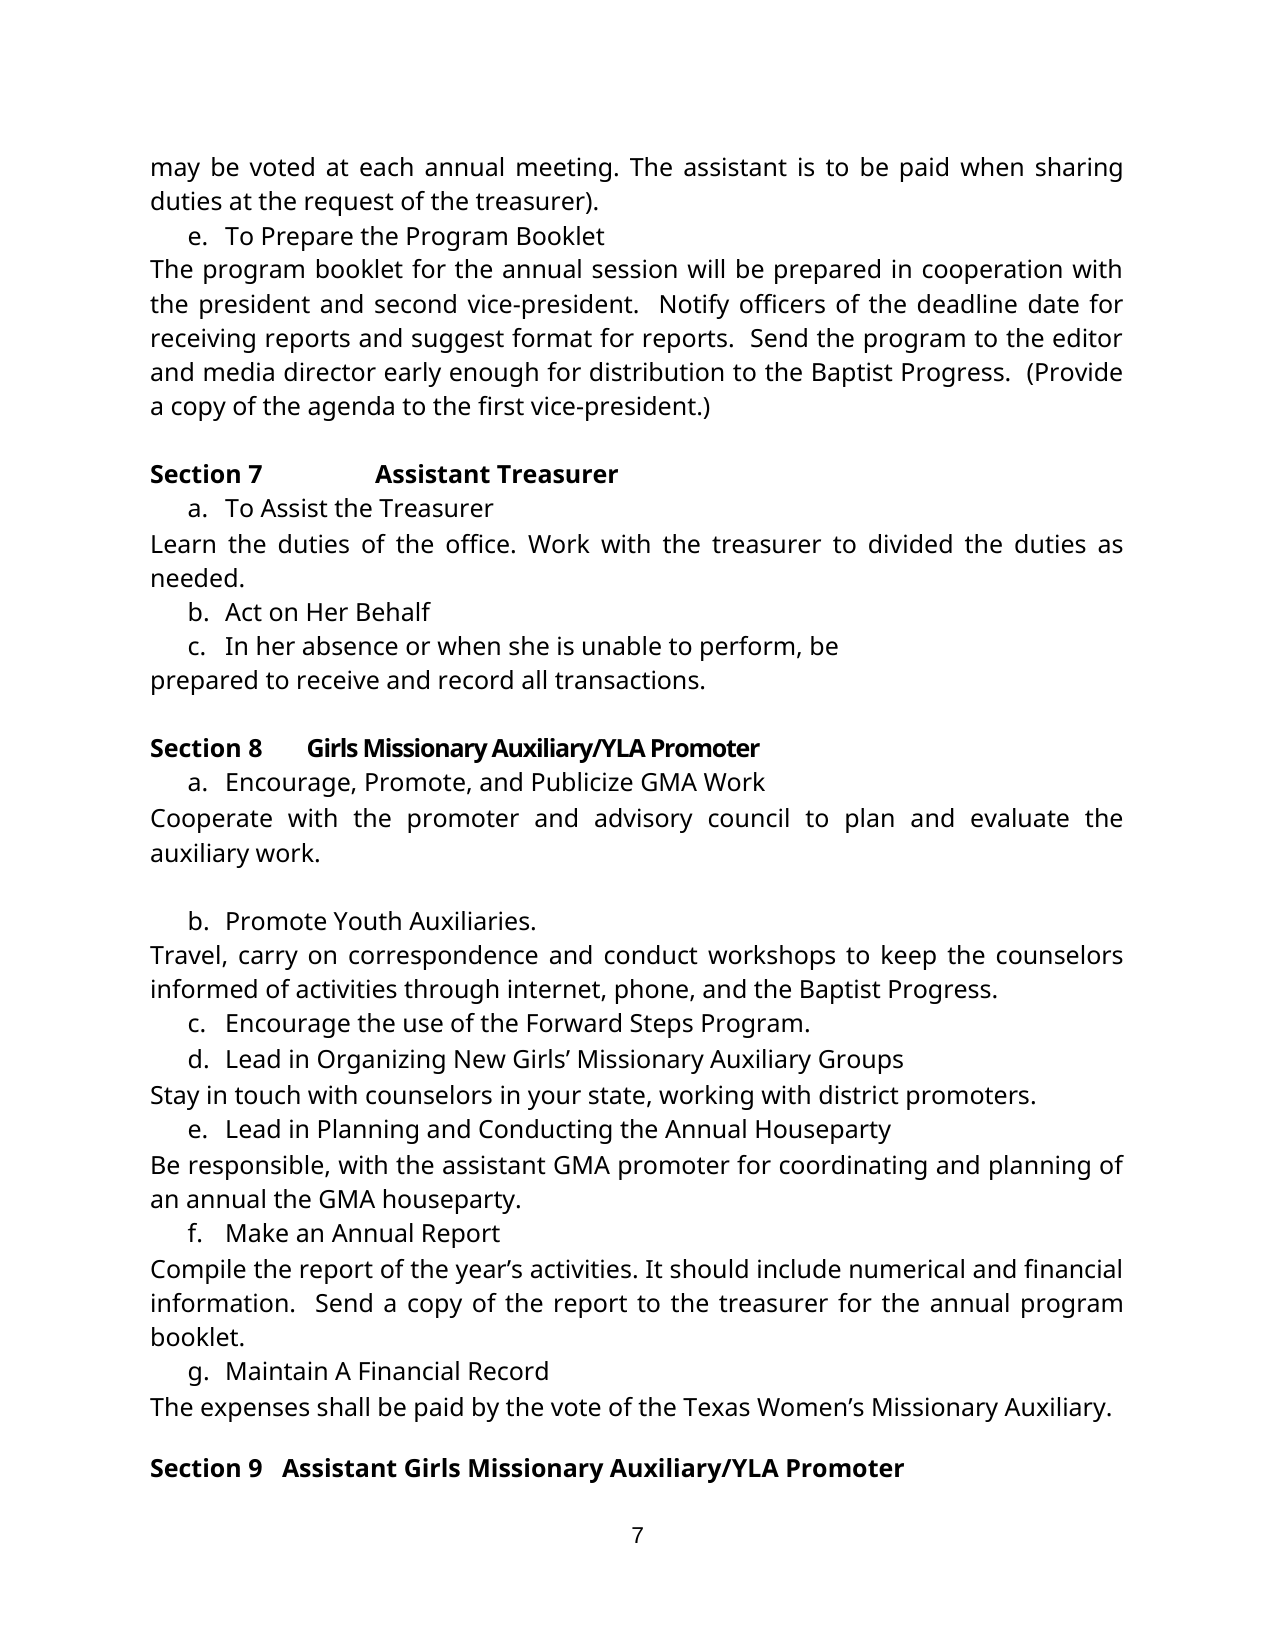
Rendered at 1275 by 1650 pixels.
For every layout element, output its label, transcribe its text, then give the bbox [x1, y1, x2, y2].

text Section 8 Girls Missionary Auxiliary/YLA Promoter [150, 731, 1125, 765]
list Make an Annual Report [187, 1216, 1125, 1250]
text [150, 150, 1125, 218]
text Cooperate with the promoter and advisory council to plan and evaluate the auxiliary work. [150, 801, 1125, 869]
text Learn the duties of the office. Work with the treasurer to divided the duties as needed. [150, 527, 1125, 595]
list Encourage the use of the Forward Steps Program. [187, 1006, 1125, 1039]
text Compile the report of the year’s activities. It should include numerical and financial information. Send a copy of the report to the treasurer for the annual program booklet. [150, 1252, 1125, 1354]
text Be responsible, with the assistant GMA promoter for coordinating and planning of an annual the GMA houseparty. [150, 1148, 1125, 1216]
list Maintain A Financial Record [187, 1354, 1125, 1388]
list In her absence or when she is unable to perform, be [187, 629, 1125, 663]
text Stay in touch with counselors in your state, working with district promoters. [150, 1078, 1125, 1112]
list Lead in Planning and Conducting the Annual Houseparty [187, 1112, 1125, 1146]
text Travel, carry on correspondence and conduct workshops to keep the counselors informed of activities through internet, phone, and the Baptist Progress. [150, 937, 1125, 1006]
text The program booklet for the annual session will be prepared in cooperation with the president and second vice-president. Notify officers of the deadline date for receiving reports and suggest format for reports. Send the program to the editor and media director early enough for distribution to the Baptist Progress. (Provide a copy of the agenda to the first vice-president.) [150, 252, 1125, 422]
list Encourage, Promote, and Publicize GMA Work [187, 765, 1125, 799]
list To Assist the Treasurer [187, 491, 1125, 525]
list Act on Her Behalf [187, 595, 1125, 629]
text The expenses shall be paid by the vote of the Texas Women’s Missionary Auxiliary. [150, 1390, 1125, 1424]
list To Prepare the Program Booklet [187, 218, 1125, 252]
text Section 9 Assistant Girls Missionary Auxiliary/YLA Promoter [150, 1451, 1125, 1484]
list Lead in Organizing New Girls’ Missionary Auxiliary Groups [187, 1042, 1125, 1076]
text prepared to receive and record all transactions. [150, 663, 1125, 697]
text Section 7 Assistant Treasurer [150, 457, 1125, 491]
list Promote Youth Auxiliaries. [187, 903, 1125, 937]
